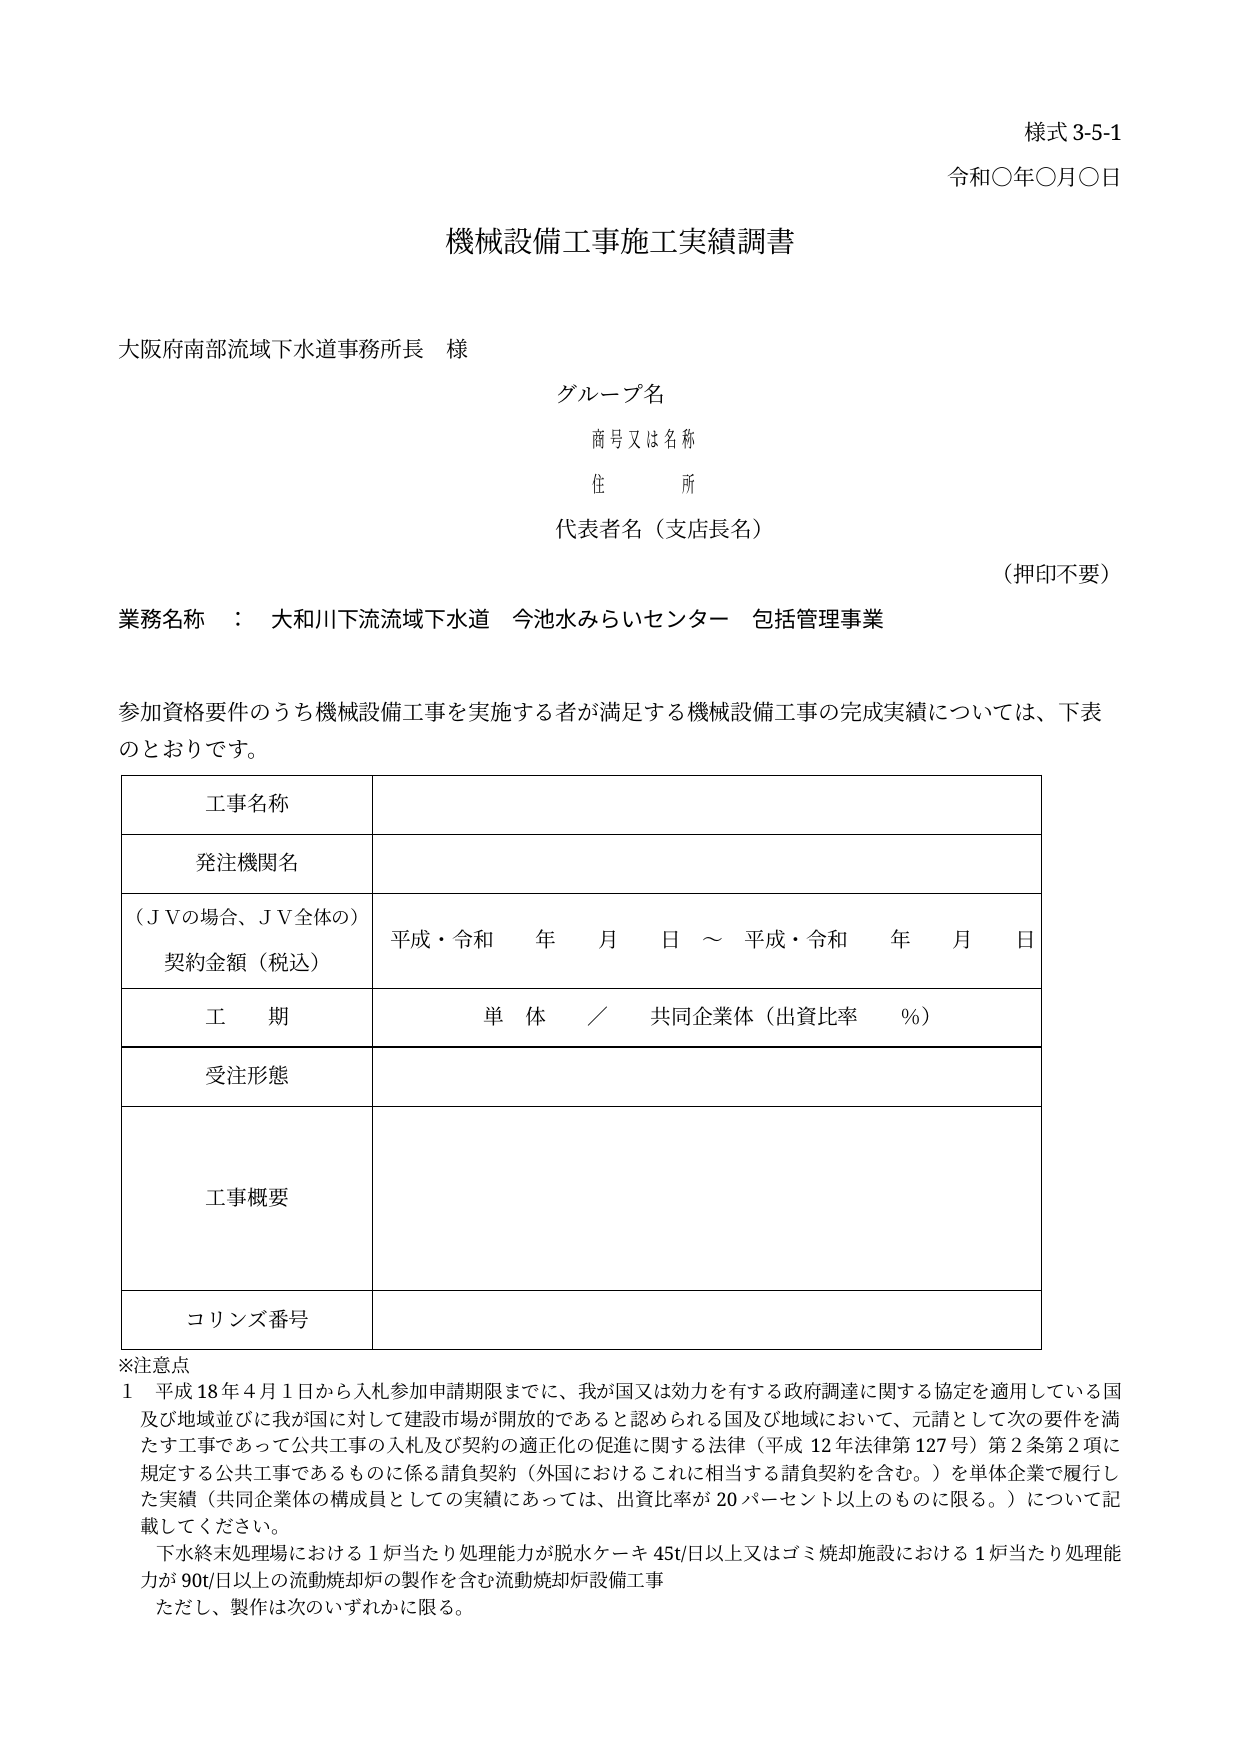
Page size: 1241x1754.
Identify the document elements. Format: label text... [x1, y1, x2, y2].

table_cell コリンズ番号 [122, 1291, 372, 1349]
table_cell [373, 1291, 1041, 1349]
table_cell 受注形態 [122, 1048, 372, 1106]
table_cell [373, 1048, 1041, 1106]
text ただし、製作は次のいずれかに限る。 [118, 1593, 1122, 1620]
text １ 平成18年４月１日から入札参加申請期限までに、我が国又は効力を有する政府調達に関する協定を適用している国及び地域並びに我が国に対して建設市場が開放的であると認められる国及び地域において、元請として次の要件を満たす工事であって公共工事の入札及び契約の適正化の促進に関する法律（平成12年法律第127号）第２条第２項に規定する公共工事であるものに係る請負契約（外国におけるこれに相当する請負契約を含む。）を単体企業で履行した実績（共同企業体の構成員としての実績にあっては、出資比率が20パーセント以上のものに限る。）について記載してください。 [118, 1377, 1122, 1539]
text 代表者名（支店長名） [118, 509, 1122, 547]
text 下水終末処理場における１炉当たり処理能力が脱水ケーキ45t/日以上又はゴミ焼却施設における1炉当たり処理能力が90t/日以上の流動焼却炉の製作を含む流動焼却炉設備工事 [118, 1539, 1122, 1593]
table_header [373, 776, 1041, 833]
text 参加資格要件のうち機械設備工事を実施する者が満足する機械設備工事の完成実績については、下表のとおりです。 [118, 692, 1122, 767]
text 大阪府南部流域下水道事務所長 様 [118, 329, 1122, 367]
table_cell [373, 1107, 1041, 1290]
table_cell 発注機関名 [122, 835, 372, 893]
text 令和○年○月○日 [118, 157, 1122, 194]
table_header 工事名称 [122, 776, 372, 833]
table_cell 単 体 ／ 共同企業体（出資比率 ％） [373, 989, 1041, 1046]
table_cell 工 期 [122, 989, 372, 1046]
text 業務名称 ： 大和川下流流域下水道 今池水みらいセンター 包括管理事業 [118, 599, 1122, 637]
text 商号又は名称 [118, 419, 1122, 457]
text 様式3-5-1 [118, 112, 1122, 149]
table_cell 工事概要 [122, 1107, 372, 1290]
table_cell 平成・令和 年 月 日 ～ 平成・令和 年 月 日 [373, 894, 1041, 987]
text ※注意点 [118, 1350, 1122, 1377]
text （押印不要） [118, 554, 1122, 592]
text 機械設備工事施工実績調書 [118, 202, 1122, 277]
table_cell （ＪＶの場合、ＪＶ全体の） 契約金額（税込） [122, 894, 372, 987]
text グループ名 [118, 374, 1122, 412]
table_cell [373, 835, 1041, 893]
text 住 所 [118, 464, 1122, 502]
